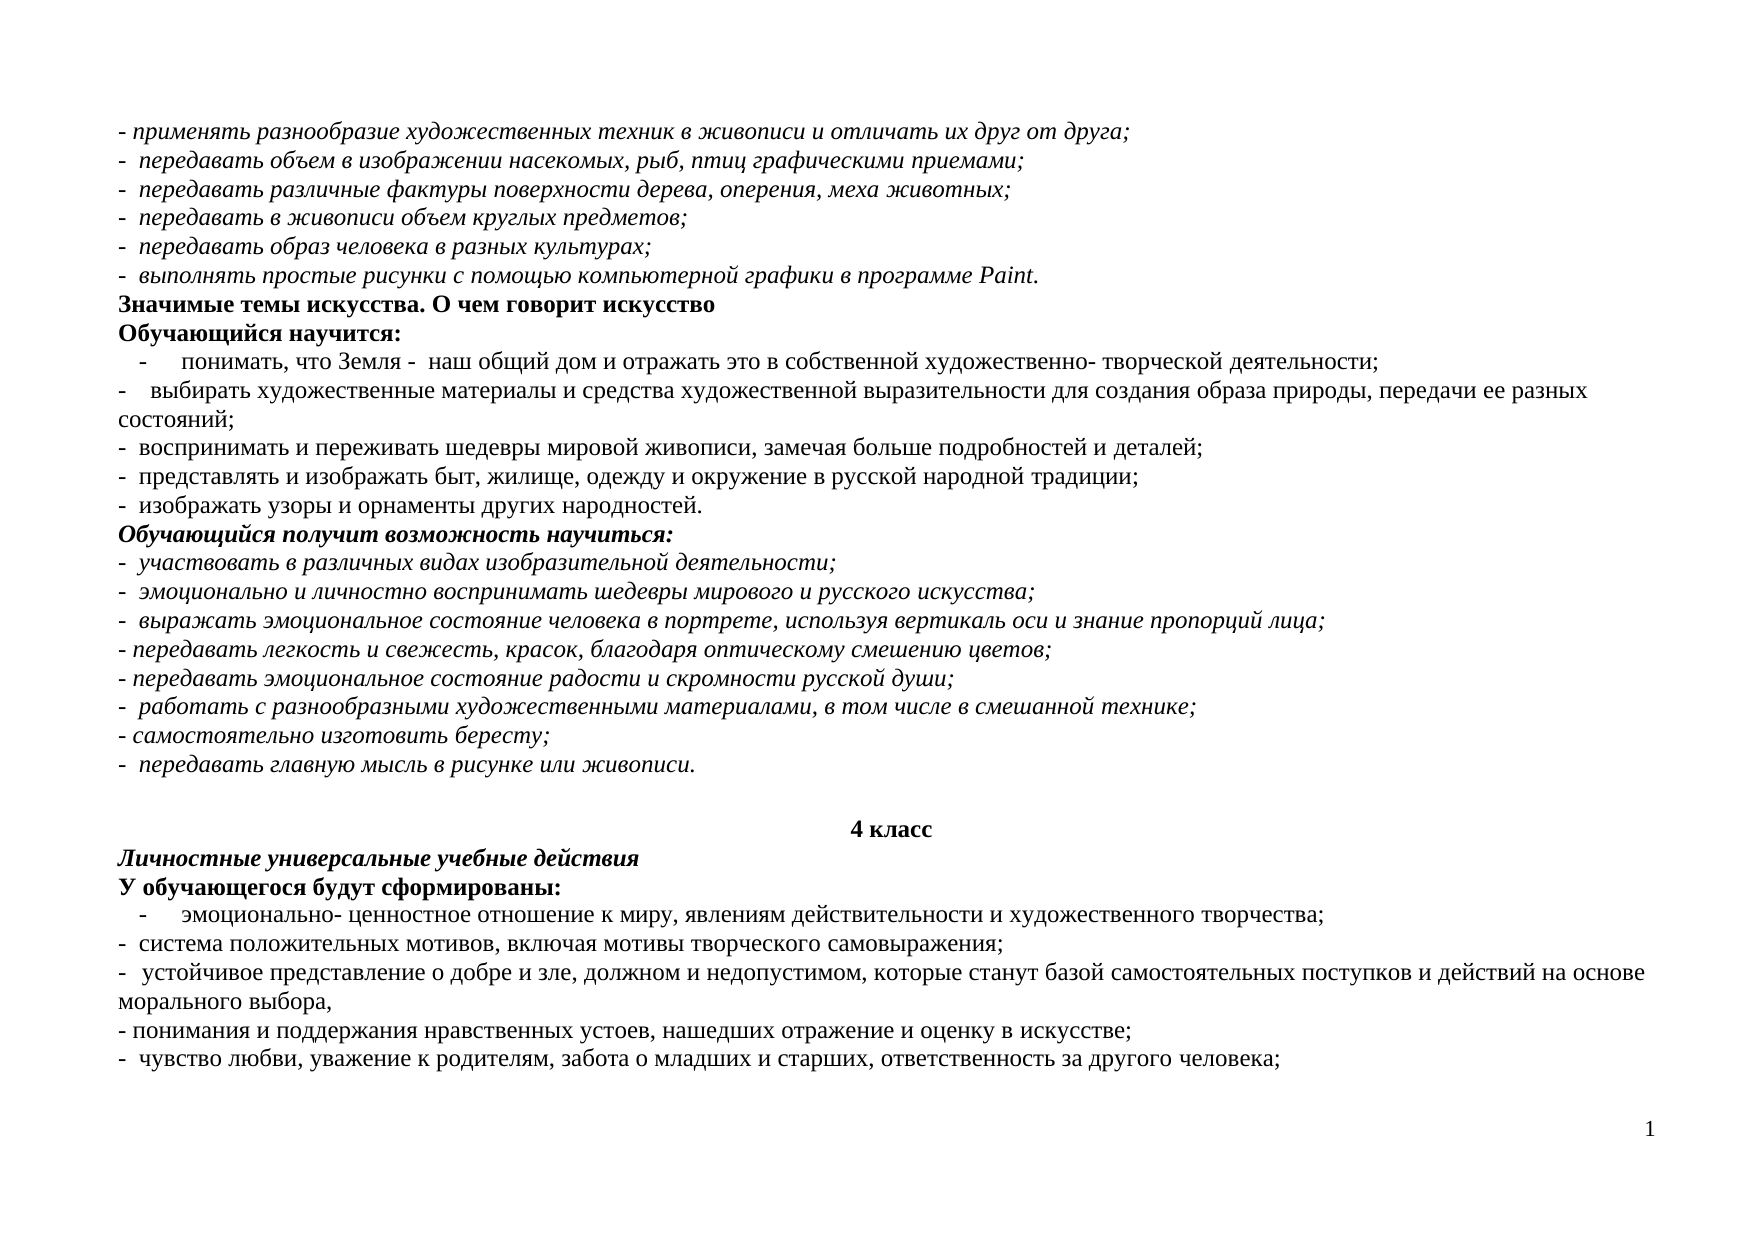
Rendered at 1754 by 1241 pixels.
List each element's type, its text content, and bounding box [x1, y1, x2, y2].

list передавать образ человека в разных культурах; [118, 231, 1677, 260]
text Личностные универсальные учебные действия [118, 843, 1667, 872]
list выполнять простые рисунки с помощью компьютерной графики в программе Paint. [118, 260, 1677, 289]
list передавать различные фактуры поверхности дерева, оперения, меха животных; [118, 174, 1677, 202]
list выбирать художественные материалы и средства художественной выразительности для создания образа природы, передачи ее разных состояний; [118, 375, 1664, 432]
list эмоционально- ценностное отношение к миру, явлениям действительности и художественного творчества; [139, 900, 1677, 928]
list выражать эмоциональное состояние человека в портрете, используя вертикаль оси и знание пропорций лица; [118, 605, 1677, 634]
list передавать главную мысль в рисунке или живописи. [118, 749, 1677, 778]
list эмоционально и личностно воспринимать шедевры мирового и русского искусства; [118, 576, 1677, 605]
list представлять и изображать быт, жилище, одежду и окружение в русской народной традиции; [118, 461, 1677, 490]
list понимания и поддержания нравственных устоев, нашедших отражение и оценку в искусстве; [118, 1015, 1677, 1043]
list применять разнообразие художественных техник в живописи и отличать их друг от друга; [118, 116, 1677, 145]
list устойчивое представление о добре и зле, должном и недопустимом, которые станут базой самостоятельных поступков и действий на основе морального выбора, [118, 957, 1666, 1015]
list самостоятельно изготовить бересту; [118, 720, 1677, 749]
list передавать объем в изображении насекомых, рыб, птиц графическими приемами; [118, 145, 1677, 174]
list участвовать в различных видах изобразительной деятельности; [118, 548, 1677, 576]
list передавать легкость и свежесть, красок, благодаря оптическому смешению цветов; [118, 634, 1677, 663]
list работать с разнообразными художественными материалами, в том числе в смешанной технике; [118, 691, 1677, 720]
list изображать узоры и орнаменты других народностей. [118, 490, 1677, 519]
list передавать эмоциональное состояние радости и скромности русской души; [118, 663, 1677, 691]
list чувство любви, уважение к родителям, забота о младших и старших, ответственность за другого человека; [118, 1043, 1677, 1072]
text Значимые темы искусства. О чем говорит искусство Обучающийся научится: [118, 289, 718, 347]
list воспринимать и переживать шедевры мировой живописи, замечая больше подробностей и деталей; [118, 432, 1677, 461]
list понимать, что Земля - наш общий дом и отражать это в собственной художественно- творческой деятельности; [139, 347, 1677, 375]
list класс [850, 814, 1677, 843]
list передавать в живописи объем круглых предметов; [118, 202, 1677, 231]
text У обучающегося будут сформированы: [118, 872, 1667, 900]
list система положительных мотивов, включая мотивы творческого самовыражения; [118, 928, 1677, 957]
text Обучающийся получит возможность научиться: [118, 519, 1667, 548]
